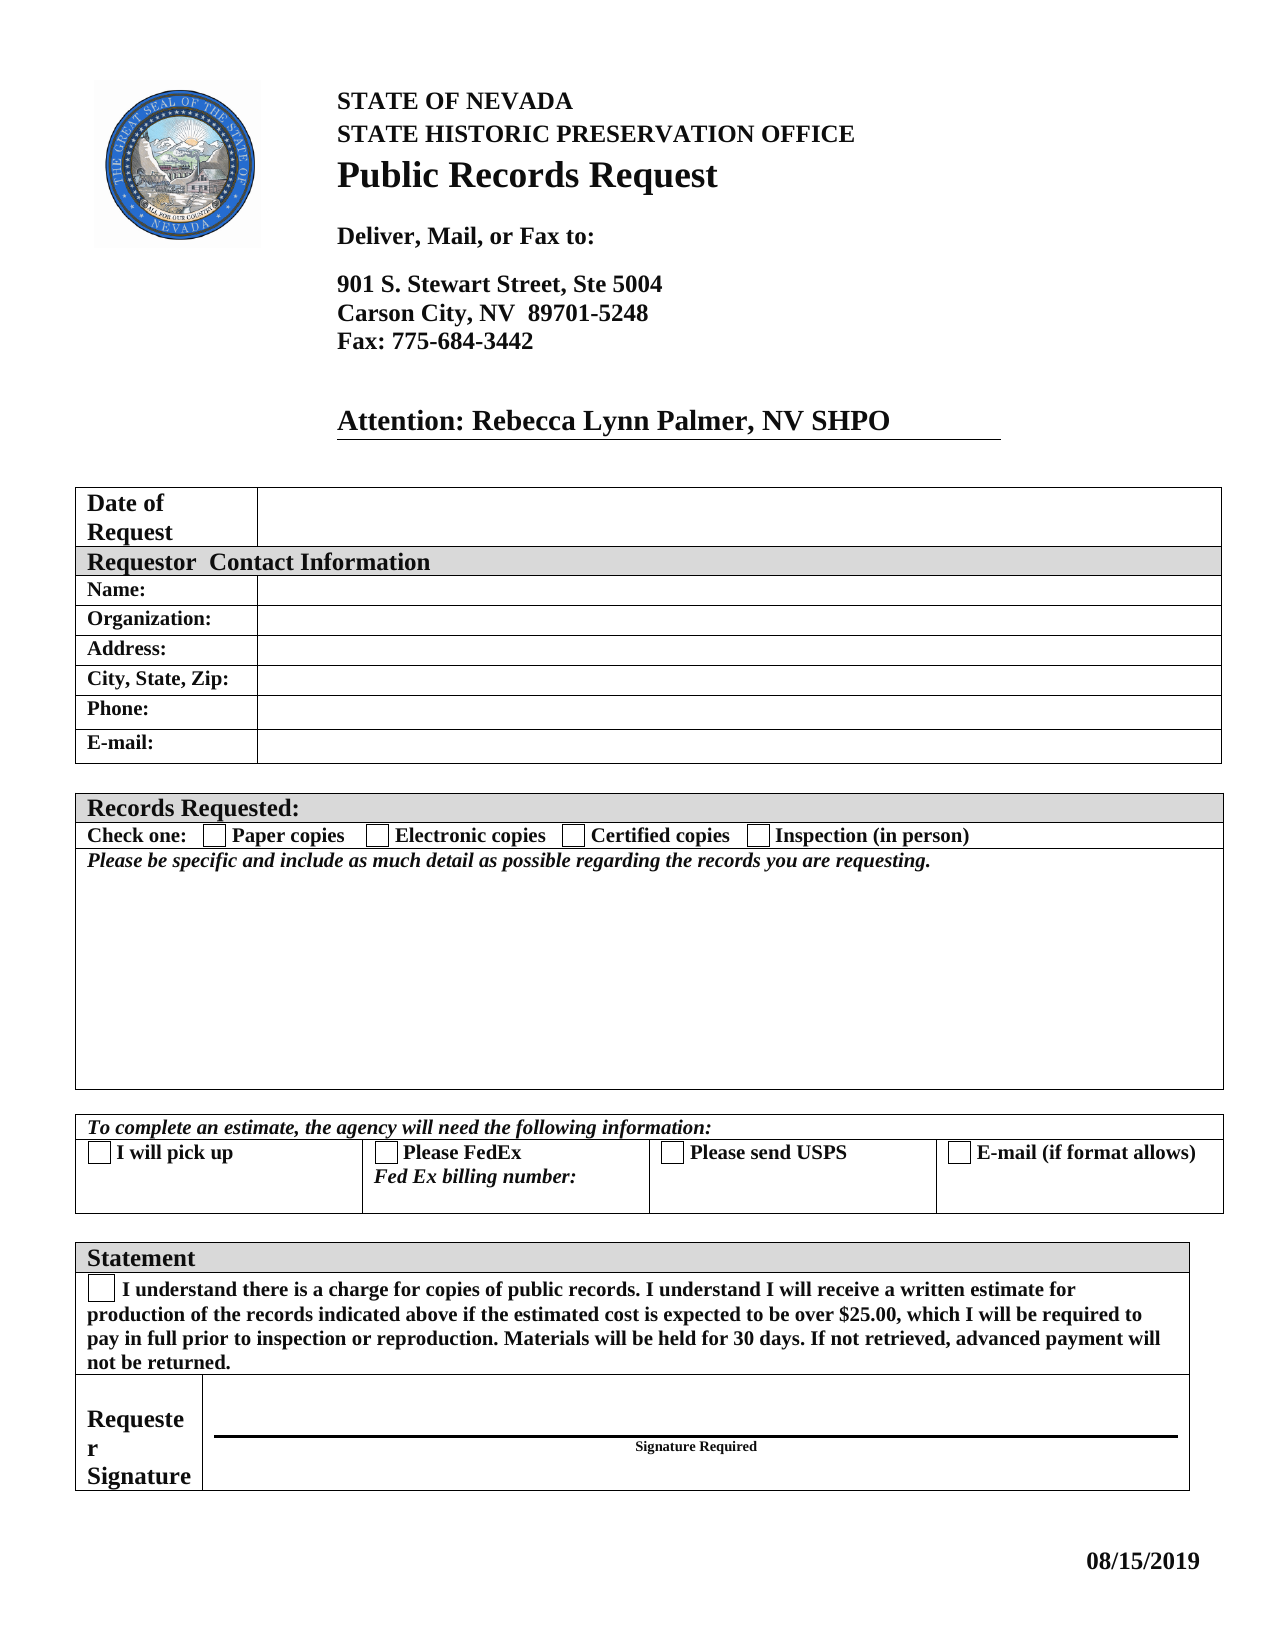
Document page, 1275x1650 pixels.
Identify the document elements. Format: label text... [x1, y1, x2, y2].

table_cell Address: [76, 636, 257, 665]
picture [93, 80, 261, 248]
table_cell Organization: [76, 606, 257, 635]
table_header Statement [76, 1243, 1189, 1272]
table_cell [258, 636, 1221, 665]
table_cell Check one: Paper copies Electronic copies Certified copies Inspection (in person) [76, 823, 1223, 847]
table_cell E-mail (if format allows) [937, 1140, 1223, 1212]
table_cell Phone: [76, 696, 257, 729]
table_cell City, State, Zip: [76, 666, 257, 694]
table_cell Please be specific and include as much detail as possible regarding the records you are requesting. [76, 849, 1223, 1089]
table_header Date of Request [76, 488, 257, 546]
table_cell E-mail: [76, 730, 257, 763]
table_cell Requester Signature [76, 1375, 202, 1490]
table_header To complete an estimate, the agency will need the following information: [76, 1115, 1223, 1139]
table_cell Signature Required [203, 1375, 1189, 1490]
table_cell I understand there is a charge for copies of public records. I understand I will receive a written estimate for production of the records indicated above if the estimated cost is expected to be over $25.00, which I will be required to pay in full prior to inspection or reproduction. Materials will be held for 30 days. If not retrieved, advanced payment will not be returned. [76, 1273, 1189, 1374]
table_cell [258, 696, 1221, 729]
table_cell [258, 730, 1221, 763]
table_cell Please FedEx Fed Ex billing number: [363, 1140, 649, 1212]
table_header Records Requested: [76, 794, 1223, 822]
table_cell Name: [76, 576, 257, 605]
table_header [258, 488, 1221, 546]
table_cell [258, 606, 1221, 635]
table_cell [258, 666, 1221, 694]
table_cell [258, 576, 1221, 605]
table_cell Requestor Contact Information [76, 547, 1221, 575]
table_cell Please send USPS [650, 1140, 936, 1212]
table_cell I will pick up [76, 1140, 362, 1212]
